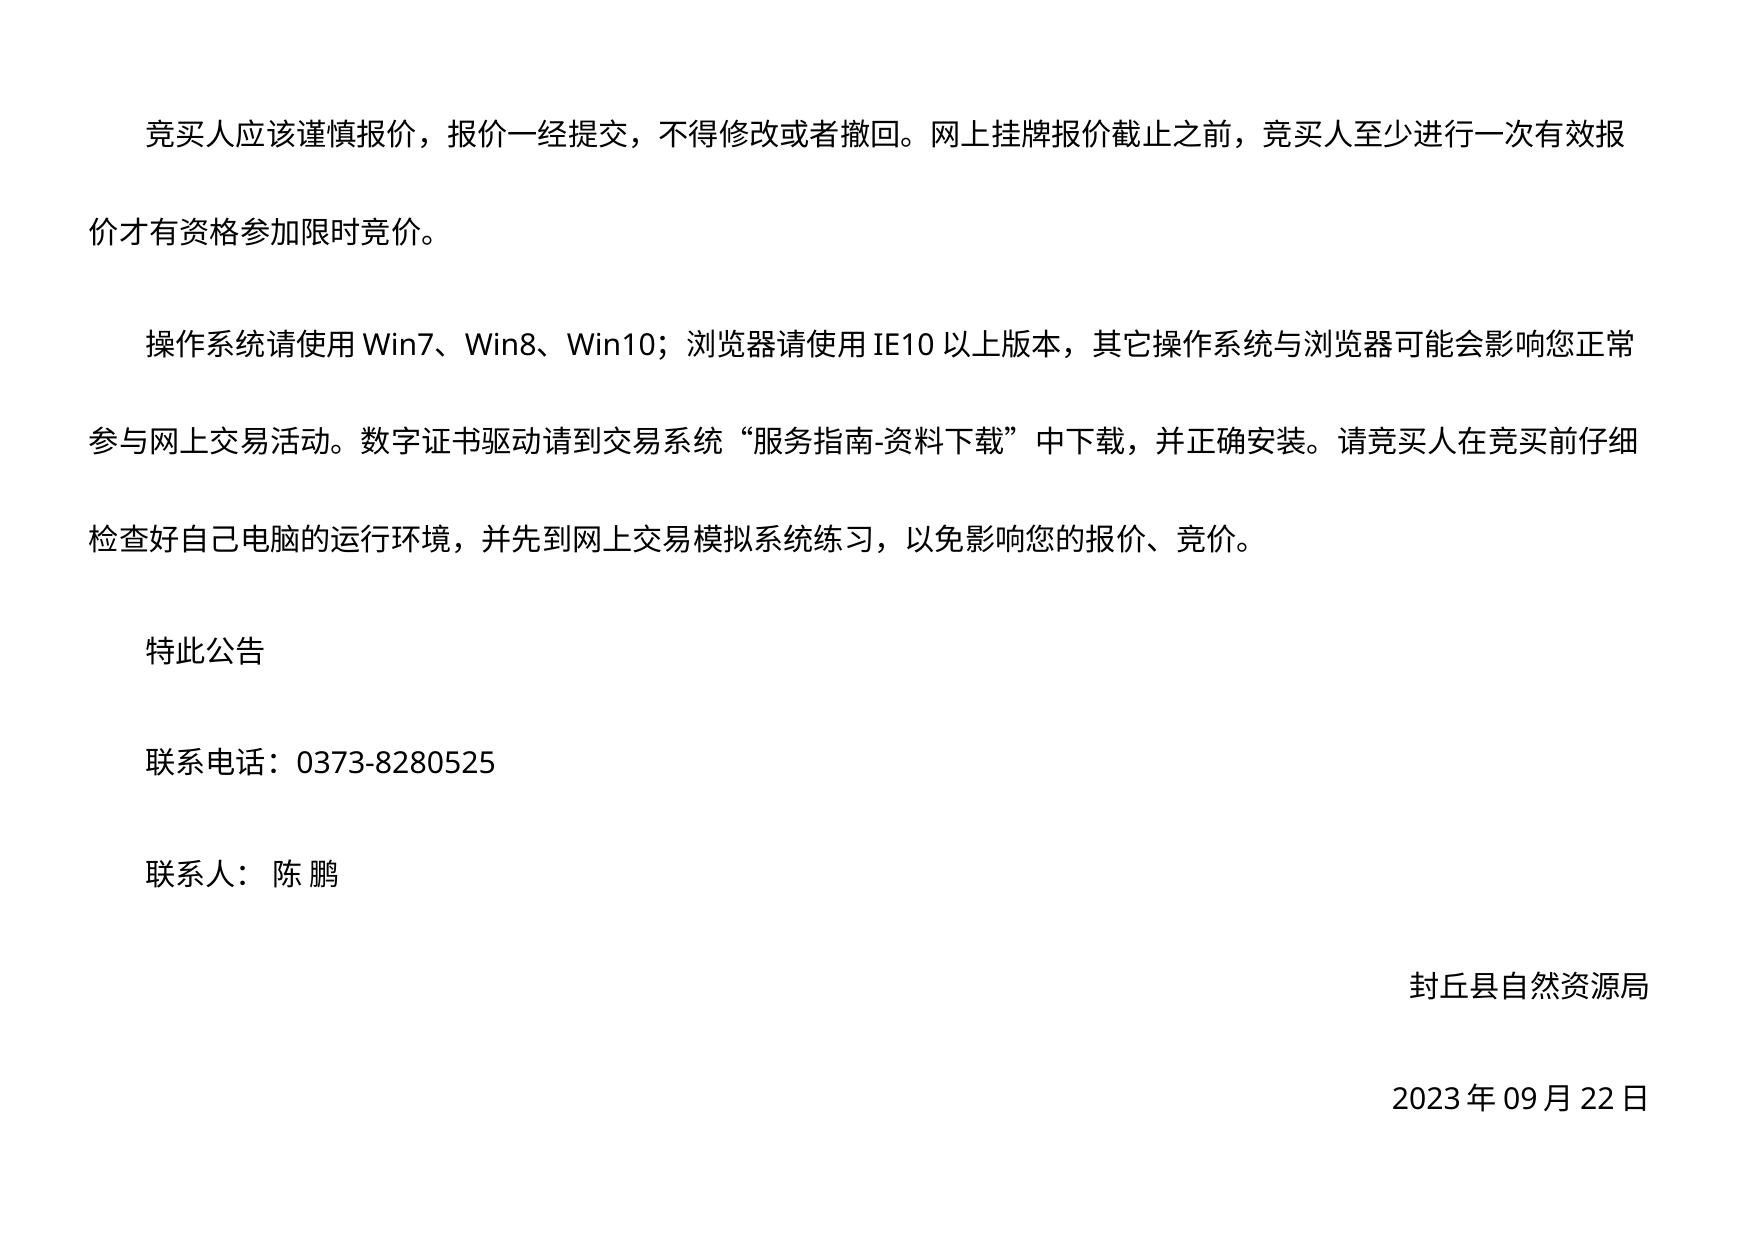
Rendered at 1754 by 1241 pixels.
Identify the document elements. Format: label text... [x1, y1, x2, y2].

text 2023年09月22日 [89, 1064, 1651, 1129]
text 特此公告 [89, 616, 1651, 681]
text 操作系统请使用Win7、Win8、Win10；浏览器请使用IE10以上版本，其它操作系统与浏览器可能会影响您正常参与网上交易活动。数字证书驱动请到交易系统“服务指南-资料下载”中下载，并正确安装。请竞买人在竞买前仔细检查好自己电脑的运行环境，并先到网上交易模拟系统练习，以免影响您的报价、竞价。 [89, 309, 1651, 569]
text 封丘县自然资源局 [89, 952, 1651, 1017]
text 联系人： 陈 鹏 [89, 840, 1651, 905]
text 联系电话：0373-8280525 [89, 728, 1651, 793]
text 竞买人应该谨慎报价，报价一经提交，不得修改或者撤回。网上挂牌报价截止之前，竞买人至少进行一次有效报价才有资格参加限时竞价。 [89, 100, 1651, 263]
